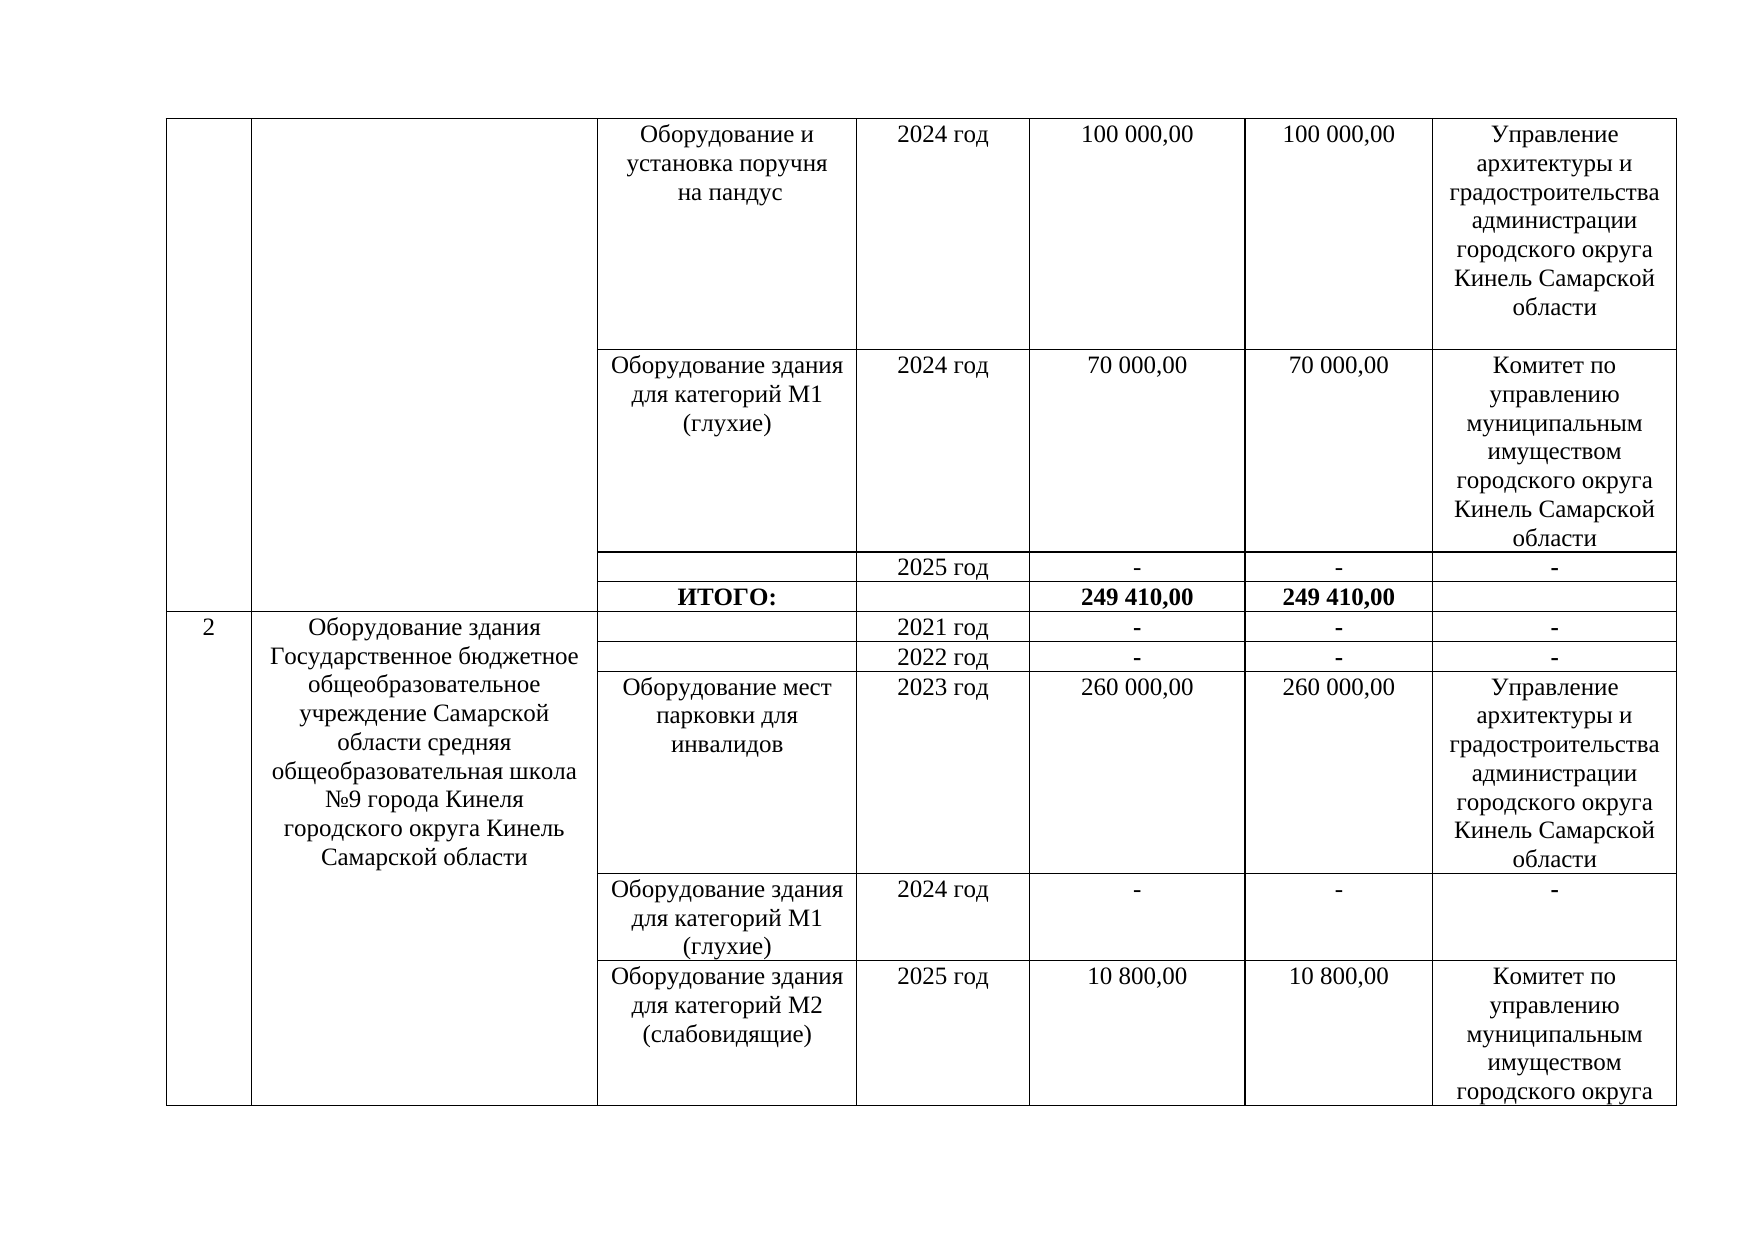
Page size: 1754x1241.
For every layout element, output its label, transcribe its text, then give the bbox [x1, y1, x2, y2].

table_cell Управление архитектуры и градостроительства администрации городского округа Кинель Самарской области [1433, 119, 1676, 349]
table_cell Комитет по управлению муниципальным имуществом городского округа Кинель Самарской области [1433, 350, 1513, 551]
table_cell Оборудование здания для категорий М1 (глухие) [598, 350, 856, 551]
table_cell - [1246, 553, 1432, 581]
table_cell 2025 год [857, 961, 1029, 1105]
table_cell Комитет по управлению муниципальным имуществом городского округа Кинель Самарской области [1597, 350, 1676, 551]
table_cell 70 000,00 [1030, 350, 1244, 551]
table_cell 2023 год [857, 672, 1029, 873]
table_cell [598, 553, 856, 581]
table_cell - [1433, 612, 1676, 641]
table_cell Комитет по управлению муниципальным имуществом городского округа Кинель Самарской области [1433, 961, 1676, 1105]
table_cell Оборудование и установка поручня на пандус [598, 119, 856, 349]
table_cell 2022 год [857, 642, 1029, 671]
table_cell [598, 961, 856, 1105]
table_cell [857, 582, 1029, 611]
table_cell 2024 год [857, 350, 1029, 551]
table_cell Оборудование мест парковки для инвалидов [598, 672, 856, 873]
table_cell 2 [167, 612, 251, 1105]
table_cell 100 000,00 [1246, 119, 1432, 349]
table_cell - [1246, 612, 1432, 641]
table_cell 2024 год [857, 119, 1029, 349]
table_cell - [1030, 612, 1244, 641]
table_cell - [1433, 874, 1676, 960]
table_cell [1433, 582, 1676, 611]
table_cell - [1030, 874, 1244, 960]
table_cell 2025 год [857, 553, 1029, 581]
table_cell - [1030, 642, 1244, 671]
table_cell 10 800,00 [1246, 961, 1432, 1105]
table_cell 10 800,00 [1030, 961, 1244, 1105]
table_cell 70 000,00 [1246, 350, 1432, 551]
table_cell - [1433, 553, 1676, 581]
table_cell - [1433, 642, 1676, 671]
table_cell [598, 612, 856, 641]
table_cell 100 000,00 [1030, 119, 1244, 349]
table_cell 2024 год [857, 874, 1029, 960]
table_cell [598, 642, 856, 671]
table_cell ИТОГО: [598, 582, 856, 611]
table_cell Оборудование здания для категорий М1 (глухие) [598, 874, 856, 960]
table_cell - [1246, 874, 1432, 960]
table_cell 2021 год [857, 612, 1029, 641]
table_cell 249 410,00 [1246, 582, 1432, 611]
table_cell - [1030, 553, 1244, 581]
table_cell 260 000,00 [1030, 672, 1244, 873]
table_cell Управление архитектуры и градостроительства администрации городского округа Кинель Самарской области [1433, 672, 1676, 873]
table_cell 260 000,00 [1246, 672, 1432, 873]
table_cell Оборудование здания Государственное бюджетное общеобразовательное учреждение Самарской области средняя общеобразовательная школа №9 города Кинеля городского округа Кинель Самарской области [252, 612, 597, 1105]
table_cell - [1246, 642, 1432, 671]
table_cell 249 410,00 [1030, 582, 1244, 611]
